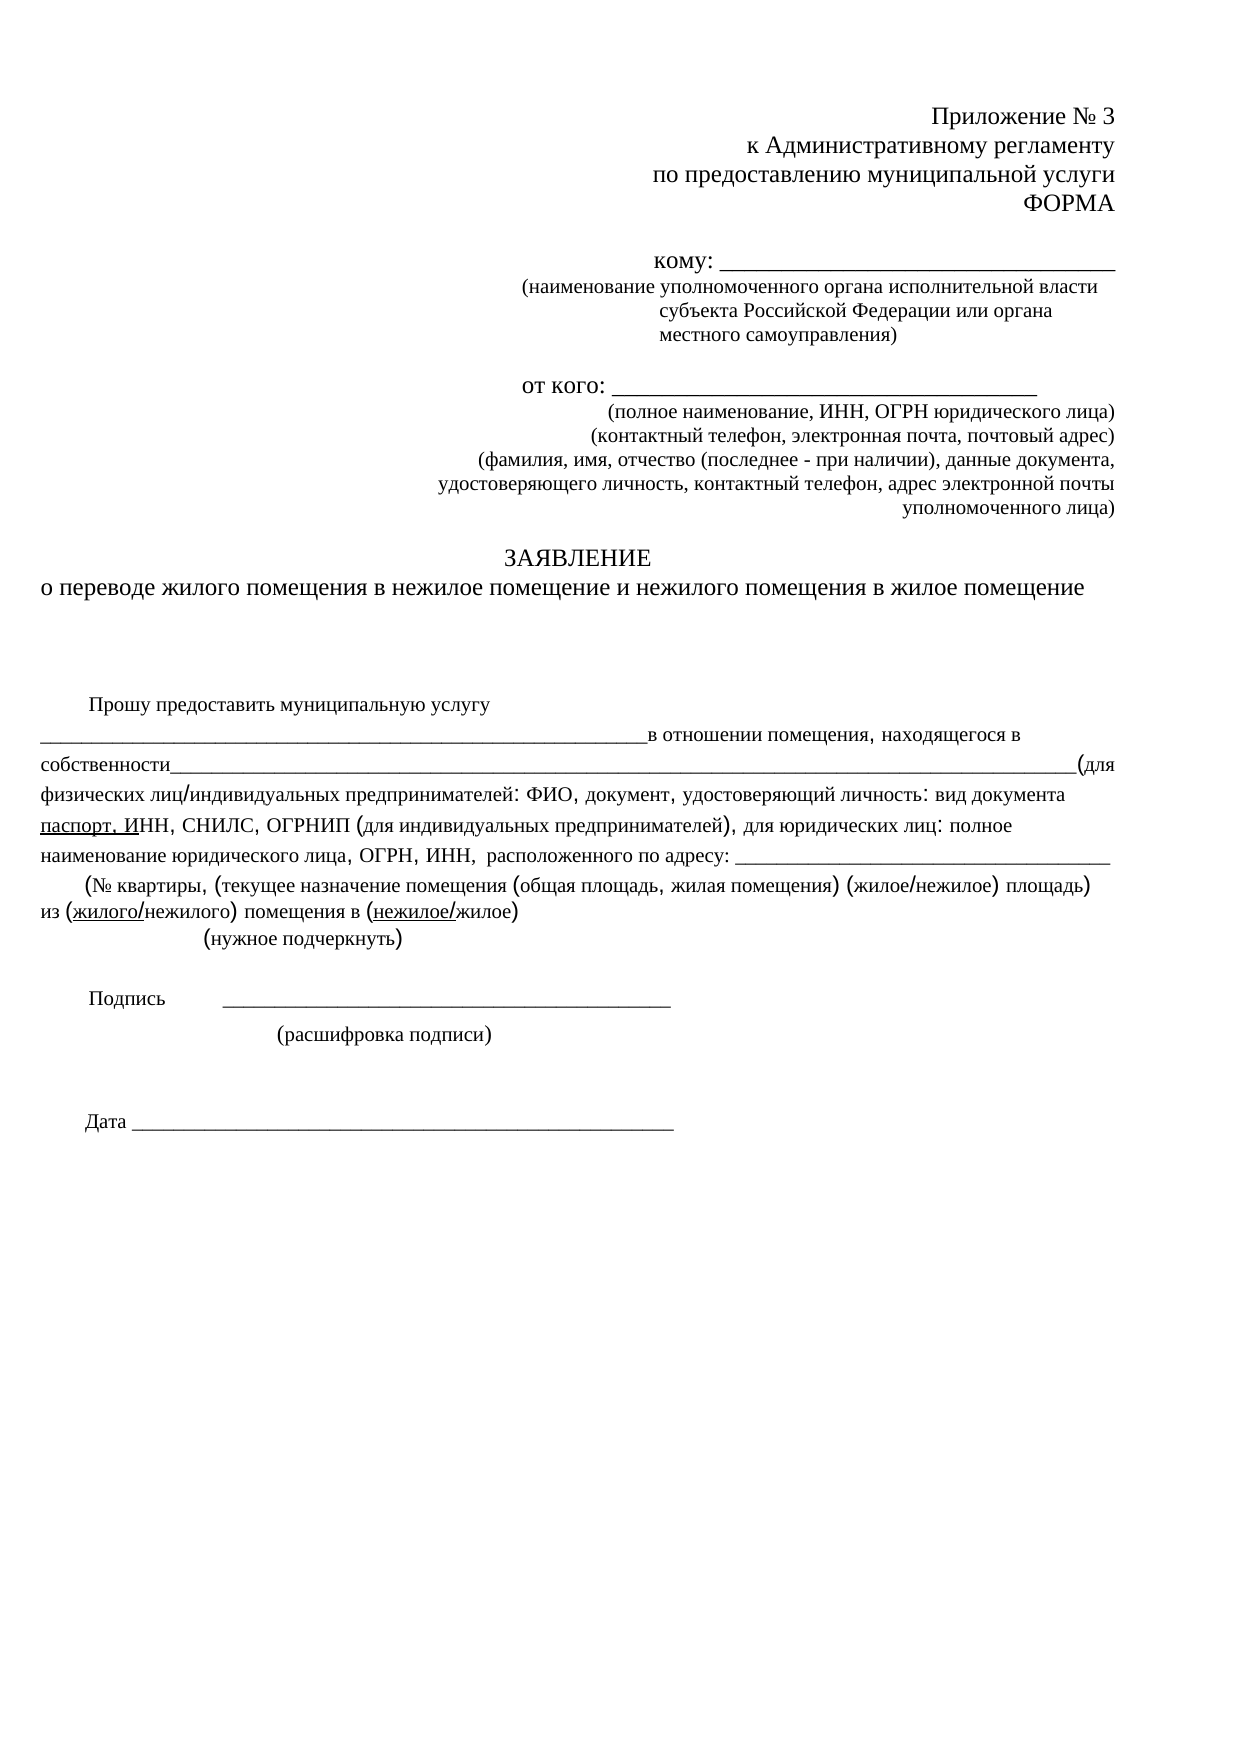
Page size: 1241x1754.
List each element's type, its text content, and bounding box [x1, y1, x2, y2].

text Приложение № 3 [528, 101, 1115, 130]
text Подпись ___________________________________________ [40, 986, 1115, 1010]
text от кого: __________________________________ [522, 370, 1115, 399]
text о переводе жилого помещения в нежилое помещение и нежилого помещения в жилое помещение [40, 572, 1115, 601]
text ФОРМА [528, 188, 1115, 216]
text кому: [40, 245, 1115, 274]
text (№ квартиры, (текущее назначение помещения (общая площадь, жилая помещения) (жилое/нежилое) площадь) из (жилого/нежилого) помещения в (нежилое/жилое) [40, 871, 1115, 924]
text (полное наименование, ИНН, ОГРН юридического лица) [40, 399, 1115, 423]
text (фамилия, имя, отчество (последнее - при наличии), данные документа, удостоверяющего личность, контактный телефон, адрес электронной почты уполномоченного лица) [353, 447, 1115, 519]
text (нужное подчеркнуть) [203, 924, 1115, 950]
text (контактный телефон, электронная почта, почтовый адрес) [40, 423, 1115, 447]
text ЗАЯВЛЕНИЕ [40, 543, 1115, 572]
text (расшифровка подписи) [88, 1020, 1115, 1046]
text Прошу предоставить муниципальную услугу [40, 692, 1115, 716]
text Дата ____________________________________________________ [85, 1109, 1115, 1133]
text (наименование уполномоченного органа исполнительной власти субъекта Российской Федерации или органа местного самоуправления) [522, 274, 1115, 346]
text в отношении помещения, находящегося в собственности_______________________________________________________________________________________(для физических лиц/индивидуальных предпринимателей: ФИО, документ, удостоверяющий личность: вид документа паспорт, ИНН, СНИЛС, ОГРНИП (для индивидуальных предпринимателей), для юридических лиц: полное наименование юридического лица, ОГРН, ИНН, расположенного по адресу: ____________________________________ [40, 720, 1115, 867]
text к Административному регламенту [528, 130, 1115, 159]
text по предоставлению муниципальной услуги [528, 159, 1115, 188]
